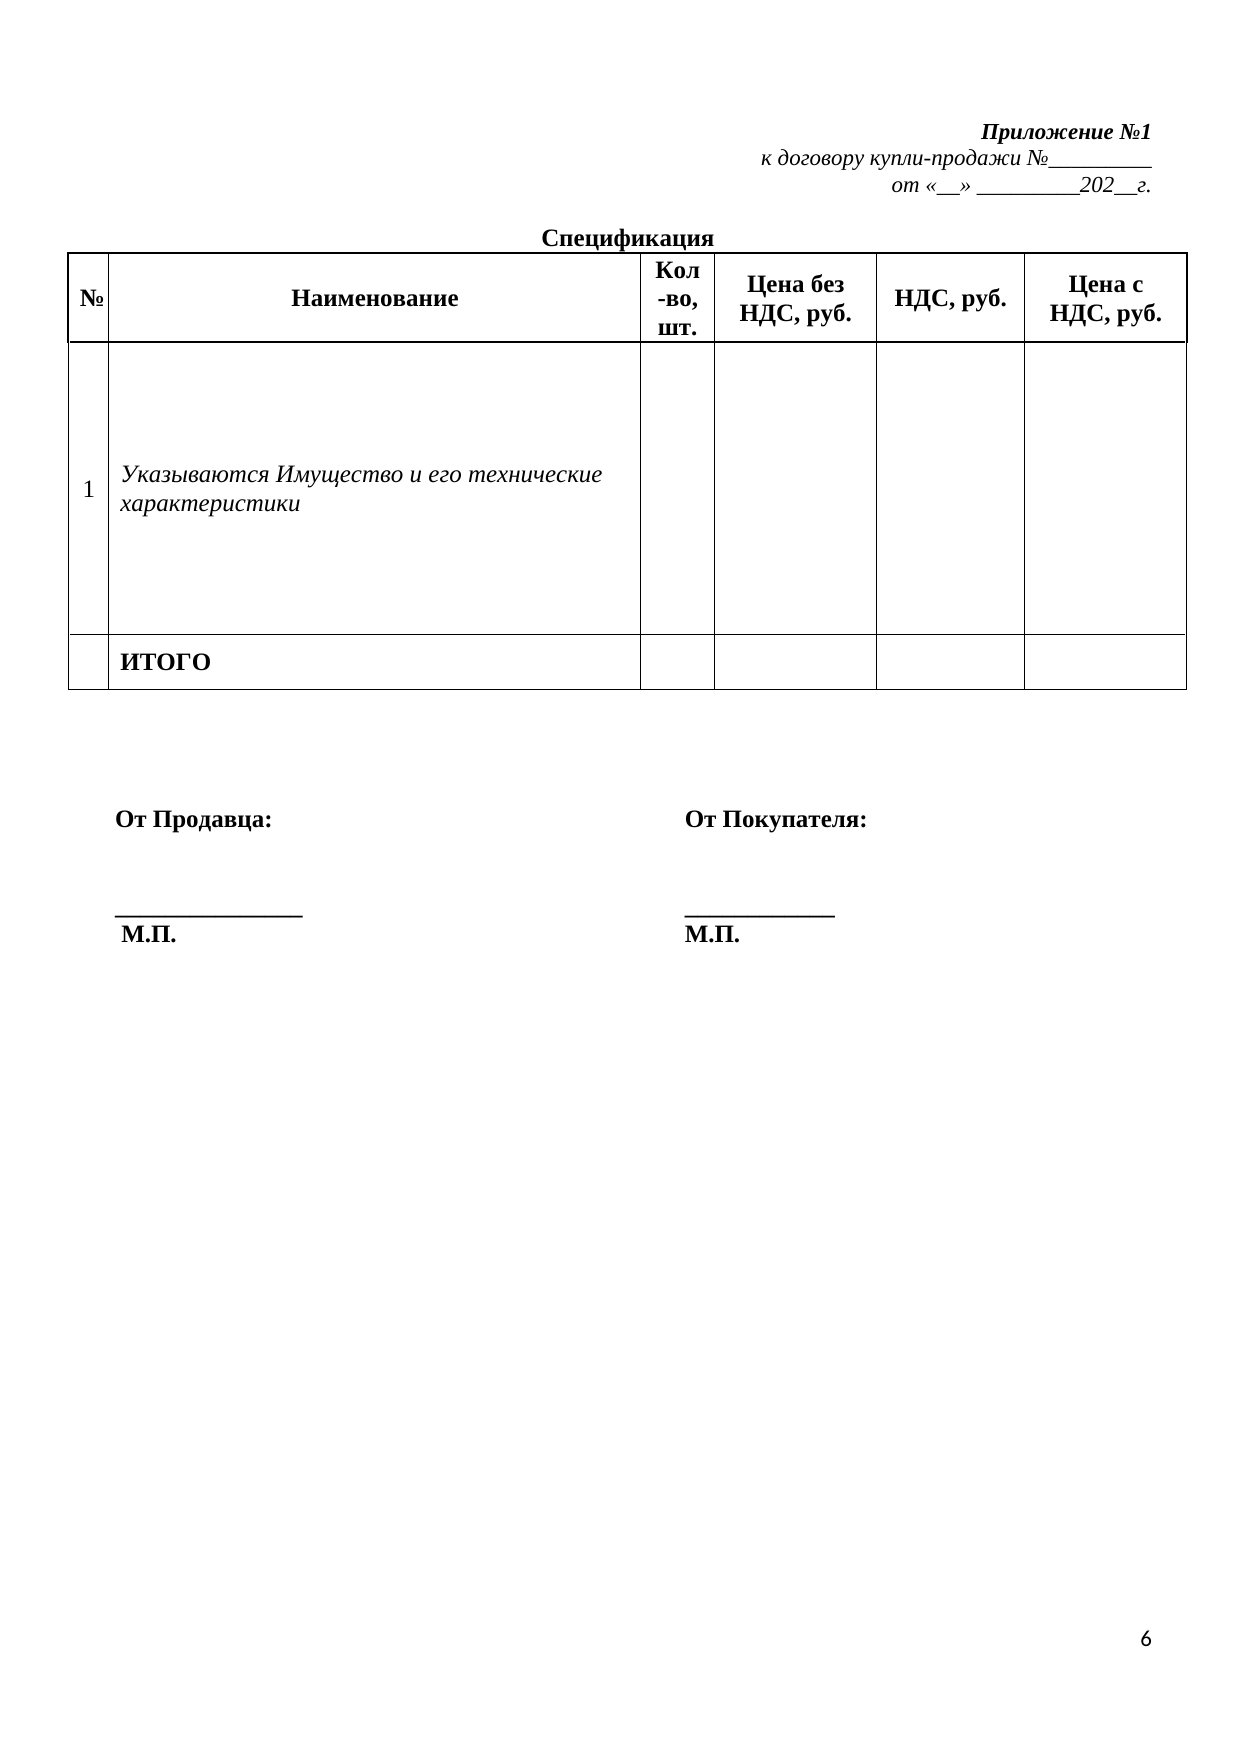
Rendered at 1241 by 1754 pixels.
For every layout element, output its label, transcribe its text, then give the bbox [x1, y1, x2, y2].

table_cell [715, 635, 876, 688]
table_cell [641, 343, 714, 634]
table_cell ИТОГО [109, 635, 640, 688]
table_header Наименование [109, 254, 640, 341]
table_cell [877, 343, 1024, 634]
table_header От Продавца: _______________ М.П. [104, 805, 673, 960]
table_header НДС, руб. [877, 254, 1024, 341]
table_cell [877, 635, 1024, 688]
table_cell [1025, 634, 1186, 688]
table_cell 1 [69, 342, 108, 634]
table_cell [69, 635, 108, 688]
table_header № [69, 254, 108, 341]
table_cell [641, 635, 714, 688]
table_cell Указываются Имущество и его технические характеристики [109, 343, 640, 634]
table_cell [1025, 341, 1186, 634]
table_header Цена без НДС, руб. [715, 254, 876, 341]
text Спецификация [103, 223, 1152, 252]
text к договору купли-продажи №_________ [103, 144, 1152, 171]
table_header Цена с НДС, руб. [1025, 254, 1186, 341]
table_header Кол-во, шт. [641, 254, 714, 341]
text Приложение №1 [103, 118, 1152, 144]
table_header От Покупателя: ____________ М.П. [673, 805, 1174, 960]
text от «__» _________202__г. [103, 171, 1152, 197]
table_cell [715, 343, 876, 634]
